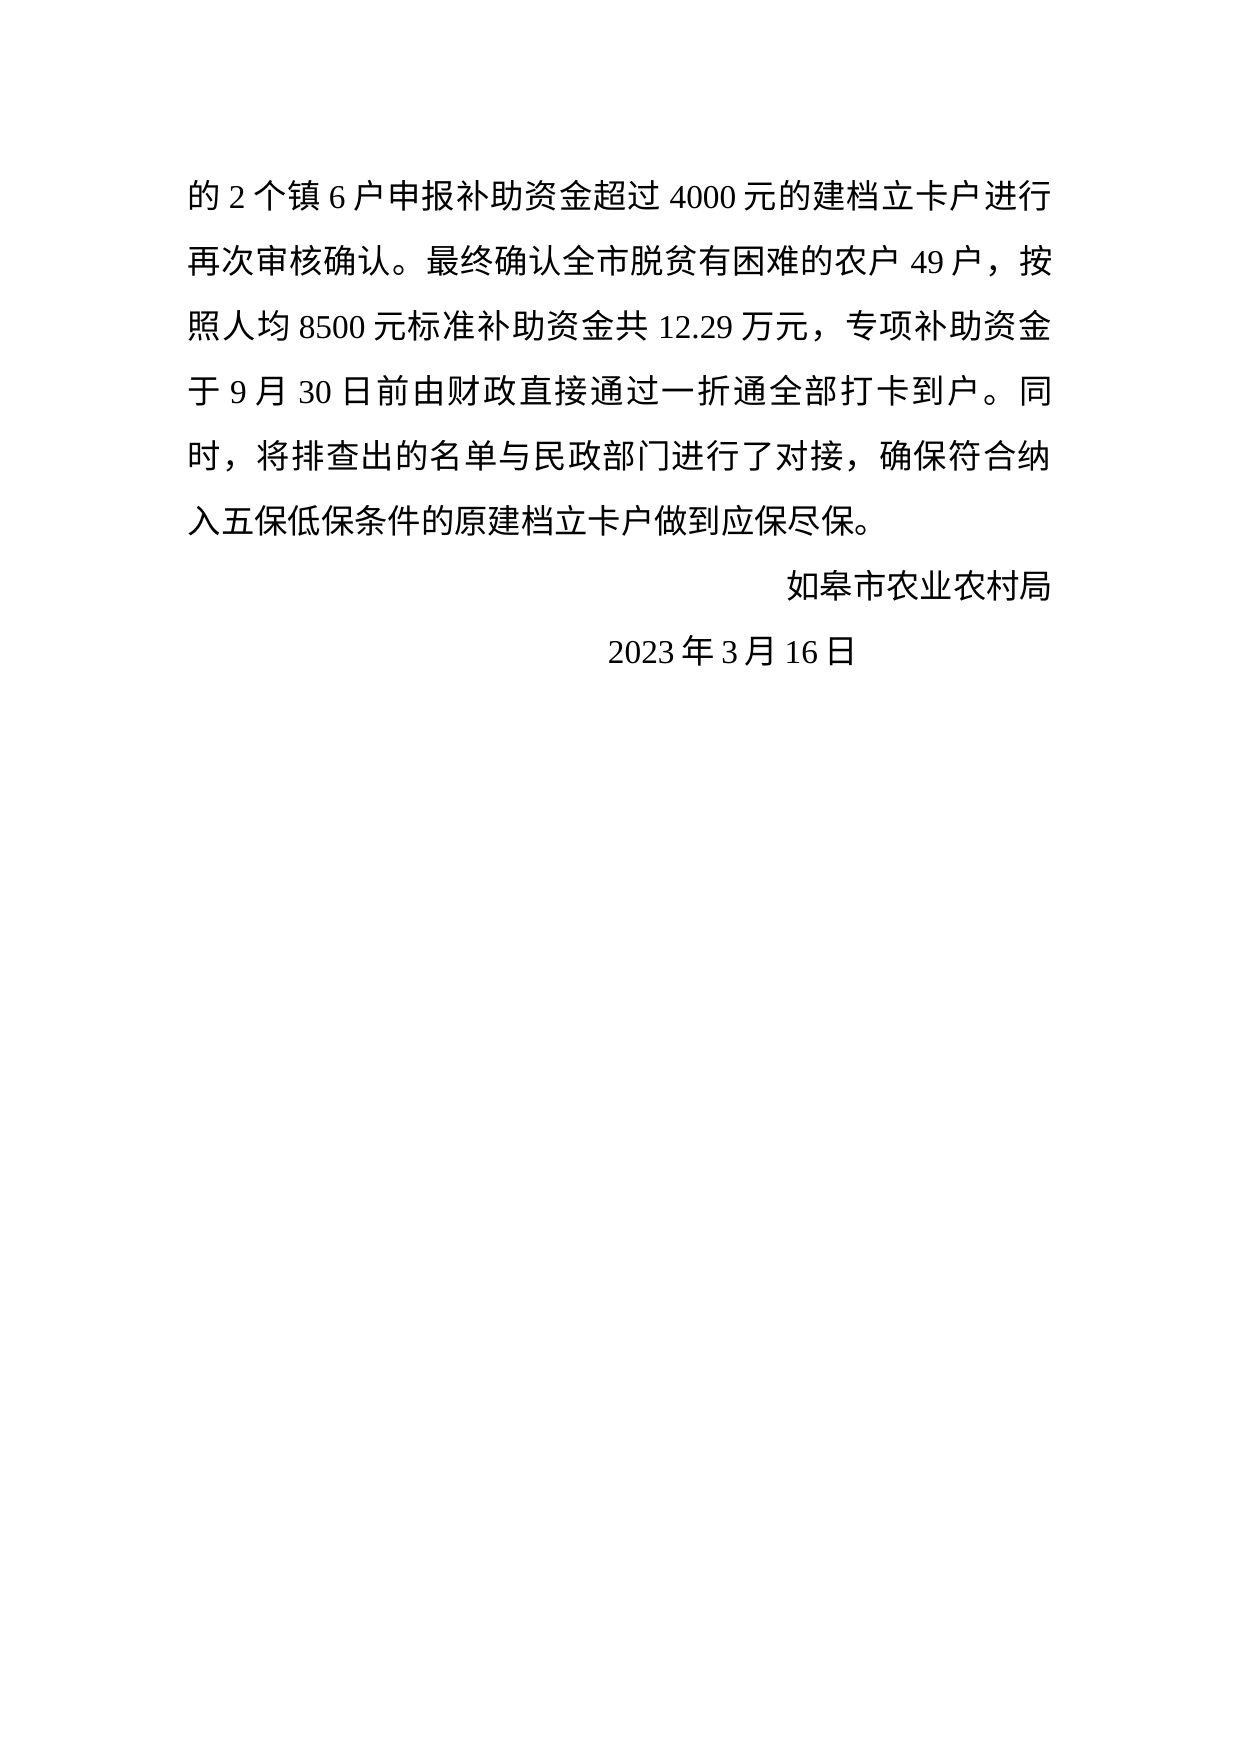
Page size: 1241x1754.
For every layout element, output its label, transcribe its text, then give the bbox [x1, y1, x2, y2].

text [187, 162, 1053, 552]
text 2023年3月16日 [187, 617, 1053, 682]
text 如皋市农业农村局 [187, 552, 1053, 617]
